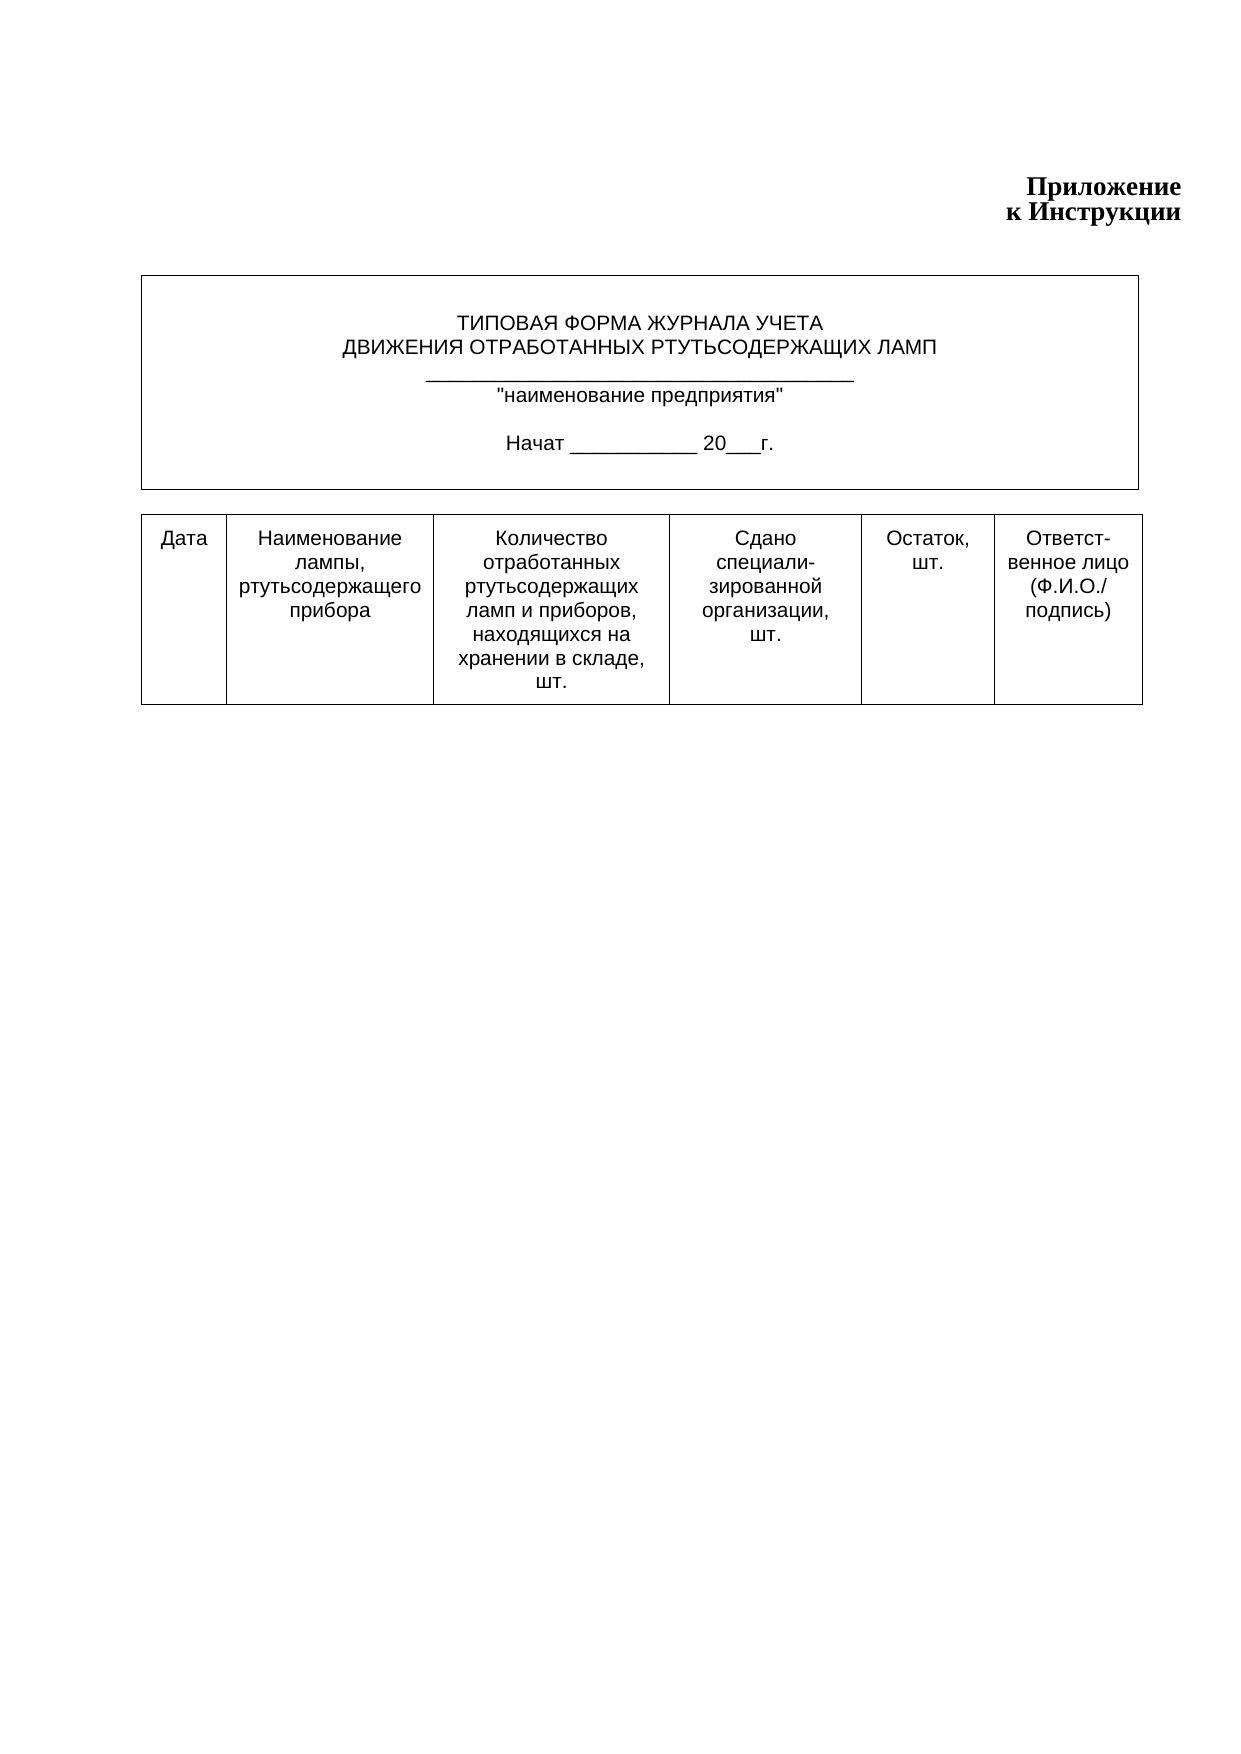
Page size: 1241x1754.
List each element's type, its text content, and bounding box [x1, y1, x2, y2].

table_header Количество отработанных ртутьсодержащих ламп и приборов, находящихся на хранении в складе, шт. [434, 515, 669, 704]
table_header Остаток, шт. [862, 515, 994, 704]
table_header Дата [142, 515, 226, 704]
table_header Ответст-венное лицо (Ф.И.О./ подпись) [995, 515, 1142, 704]
text Приложение [148, 175, 1181, 200]
table_header ТИПОВАЯ ФОРМА ЖУРНАЛА УЧЕТА ДВИЖЕНИЯ ОТРАБОТАННЫХ РТУТЬСОДЕРЖАЩИХ ЛАМП _____________________________________ "наименование предприятия" Начат ___________ 20___г. [142, 276, 1138, 489]
text к Инструкции [148, 200, 1181, 225]
table_header Сдано специали-зированной организации, шт. [670, 515, 861, 704]
table_header Наименование лампы, ртутьсодержащего прибора [227, 515, 433, 704]
